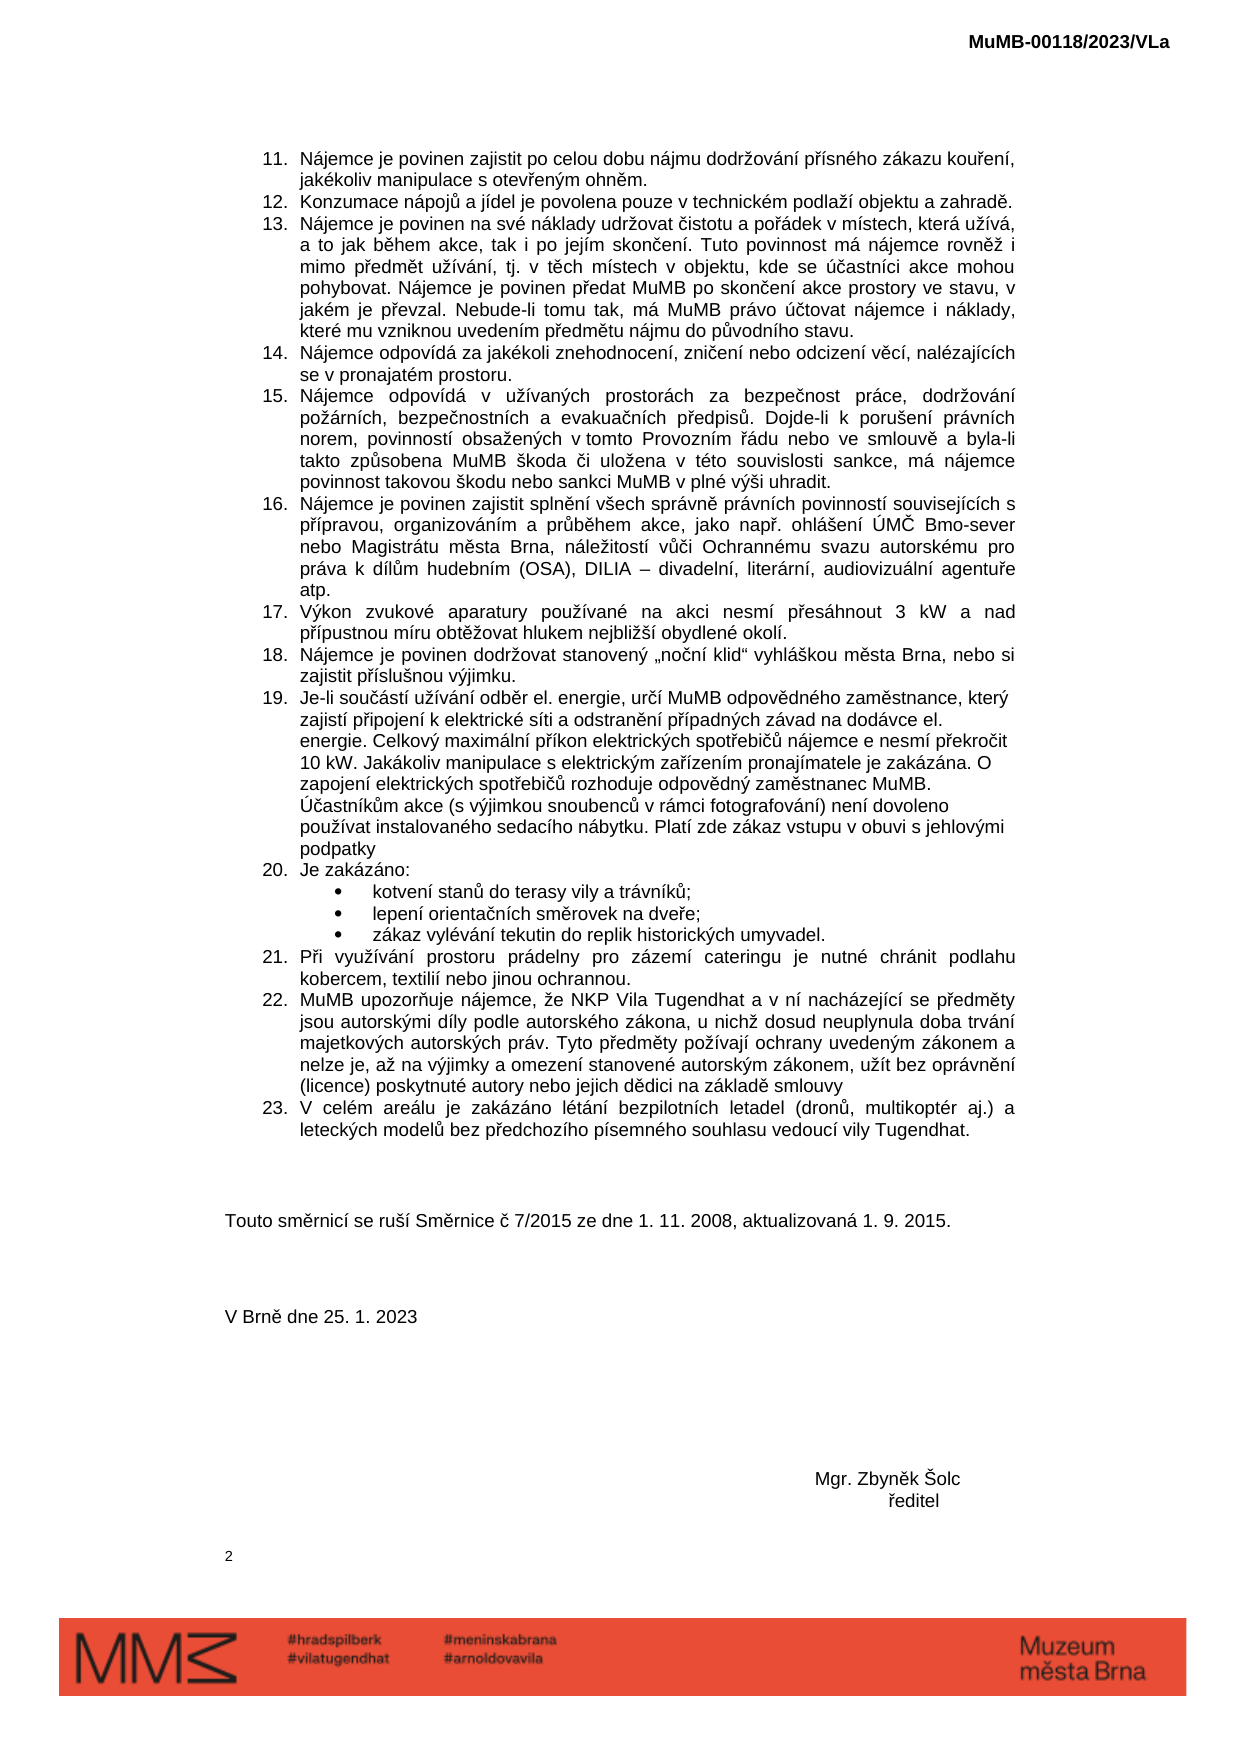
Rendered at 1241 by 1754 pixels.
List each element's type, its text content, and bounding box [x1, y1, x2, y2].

list Je zakázáno: [262, 859, 1016, 881]
list Je-li součástí užívání odběr el. energie, určí MuMB odpovědného zaměstnance, který zajistí připojení k elektrické síti a odstranění případných závad na dodávce el. energie. Celkový maximální příkon elektrických spotřebičů nájemce e nesmí překročit 10 kW. Jakákoliv manipulace s elektrickým zařízením pronajímatele je zakázána. O zapojení elektrických spotřebičů rozhoduje odpovědný zaměstnanec MuMB. Účastníkům akce (s výjimkou snoubenců v rámci fotografování) není dovoleno používat instalovaného sedacího nábytku. Platí zde zákaz vstupu v obuvi s jehlovými podpatky [262, 687, 1016, 859]
text V Brně dne 25. 1. 2023 [224, 1306, 1016, 1327]
list Nájemce je povinen na své náklady udržovat čistotu a pořádek v místech, která užívá, a to jak během akce, tak i po jejím skončení. Tuto povinnost má nájemce rovněž i mimo předmět užívání, tj. v těch místech v objektu, kde se účastníci akce mohou pohybovat. Nájemce je povinen předat MuMB po skončení akce prostory ve stavu, v jakém je převzal. Nebude-li tomu tak, má MuMB právo účtovat nájemce i náklady, které mu vzniknou uvedením předmětu nájmu do původního stavu. [262, 212, 1016, 342]
text Mgr. Zbyněk Šolc [224, 1468, 1016, 1490]
list Nájemce odpovídá v užívaných prostorách za bezpečnost práce, dodržování požárních, bezpečnostních a evakuačních předpisů. Dojde-li k porušení právních norem, povinností obsažených v tomto Provozním řádu nebo ve smlouvě a byla-li takto způsobena MuMB škoda či uložena v této souvislosti sankce, má nájemce povinnost takovou škodu nebo sankci MuMB v plné výši uhradit. [262, 385, 1016, 493]
list lepení orientačních směrovek na dveře; [335, 902, 1016, 924]
text Touto směrnicí se ruší Směrnice č 7/2015 ze dne 1. 11. 2008, aktualizovaná 1. 9. 2015. [224, 1210, 1016, 1232]
list V celém areálu je zakázáno létání bezpilotních letadel (dronů, multikoptér aj.) a leteckých modelů bez předchozího písemného souhlasu vedoucí vily Tugendhat. [262, 1097, 1016, 1140]
list Konzumace nápojů a jídel je povolena pouze v technickém podlaží objektu a zahradě. [262, 191, 1016, 212]
list Nájemce odpovídá za jakékoli znehodnocení, zničení nebo odcizení věcí, nalézajících se v pronajatém prostoru. [262, 342, 1016, 385]
list Při využívání prostoru prádelny pro zázemí cateringu je nutné chránit podlahu kobercem, textilií nebo jinou ochrannou. [262, 946, 1016, 989]
text ředitel [240, 1490, 1016, 1511]
list Nájemce je povinen dodržovat stanovený „noční klid“ vyhláškou města Brna, nebo si zajistit příslušnou výjimku. [262, 644, 1016, 687]
list zákaz vylévání tekutin do replik historických umyvadel. [335, 924, 1016, 946]
list Výkon zvukové aparatury používané na akci nesmí přesáhnout 3 kW a nad přípustnou míru obtěžovat hlukem nejbližší obydlené okolí. [262, 601, 1016, 644]
list MuMB upozorňuje nájemce, že NKP Vila Tugendhat a v ní nacházející se předměty jsou autorskými díly podle autorského zákona, u nichž dosud neuplynula doba trvání majetkových autorských práv. Tyto předměty požívají ochrany uvedeným zákonem a nelze je, až na výjimky a omezení stanovené autorským zákonem, užít bez oprávnění (licence) poskytnuté autory nebo jejich dědici na základě smlouvy [262, 989, 1016, 1097]
list Nájemce je povinen zajistit po celou dobu nájmu dodržování přísného zákazu kouření, jakékoliv manipulace s otevřeným ohněm. [262, 148, 1016, 191]
list Nájemce je povinen zajistit splnění všech správně právních povinností souvisejících s přípravou, organizováním a průběhem akce, jako např. ohlášení ÚMČ Bmo-sever nebo Magistrátu města Brna, náležitostí vůči Ochrannému svazu autorskému pro práva k dílům hudebním (OSA), DILIA – divadelní, literární, audiovizuální agentuře atp. [262, 493, 1016, 601]
list kotvení stanů do terasy vily a trávníků; [335, 881, 1016, 902]
